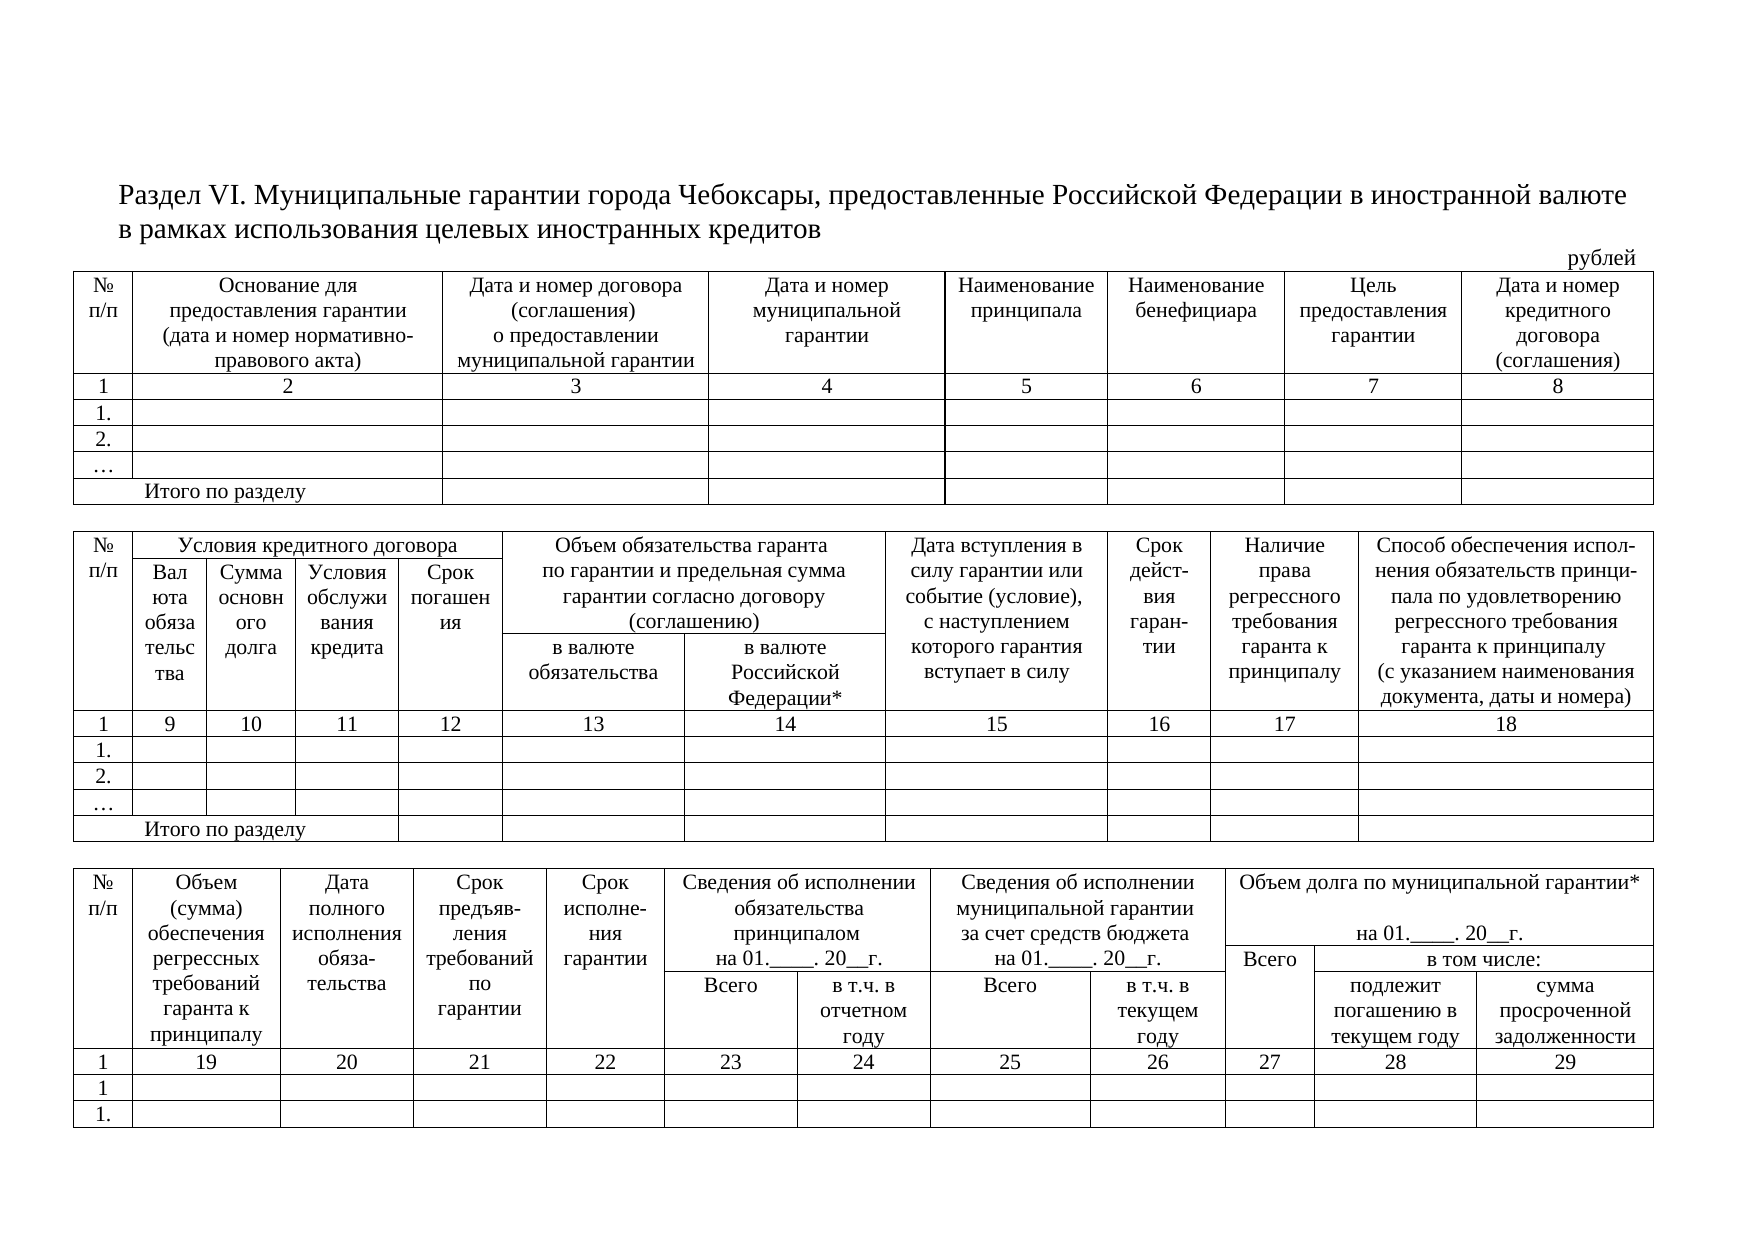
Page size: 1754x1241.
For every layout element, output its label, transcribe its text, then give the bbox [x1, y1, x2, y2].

table_cell [1462, 400, 1653, 425]
table_header Цель предоставления гарантии [1285, 272, 1461, 372]
table_cell [1211, 790, 1358, 815]
table_cell [1226, 1075, 1314, 1100]
table_cell [1108, 763, 1210, 788]
table_cell [503, 790, 684, 815]
table_cell [1211, 737, 1358, 762]
table_cell 27 [1226, 1049, 1314, 1074]
table_cell [1462, 479, 1653, 504]
table_cell [685, 737, 885, 762]
table_cell [886, 816, 1107, 841]
table_cell 7 [1285, 374, 1461, 399]
table_cell [1285, 426, 1461, 451]
table_header № п/п [74, 869, 132, 1048]
table_cell [503, 763, 684, 788]
table_cell [443, 400, 708, 425]
table_cell [133, 426, 442, 451]
table_header Дата и номер кредитного договора (соглашения) [1462, 272, 1653, 372]
table_cell в т.ч. в отчетном году [798, 972, 930, 1048]
table_cell [503, 737, 684, 762]
table_cell [798, 1101, 930, 1127]
table_cell [133, 452, 442, 477]
table_cell 3 [443, 374, 708, 399]
table_cell 11 [296, 711, 398, 736]
table_cell [1477, 1101, 1653, 1127]
table_cell сумма просроченной задолженности [1477, 972, 1653, 1048]
table_cell 1 [74, 374, 132, 399]
table_cell [74, 816, 133, 841]
table_header Дата и номер муниципальной гарантии [709, 272, 944, 372]
table_cell [443, 426, 708, 451]
table_cell Всего [931, 972, 1090, 1048]
table_cell Всего [665, 972, 797, 1048]
table_cell [1226, 1101, 1314, 1127]
table_header Объем (сумма) обеспечения регрессных требований гаранта к принципалу [133, 869, 280, 1048]
table_cell [1359, 790, 1653, 815]
table_cell 26 [1091, 1049, 1225, 1074]
table_cell в валюте Российской Федерации* [685, 634, 885, 710]
table_cell [946, 400, 1107, 425]
table_cell [399, 737, 502, 762]
table_cell 16 [1108, 711, 1210, 736]
table_cell [1091, 1075, 1225, 1100]
table_header Объем обязательства гаранта по гарантии и предельная сумма гарантии согласно договору (соглашению) [503, 532, 885, 633]
table_cell [1091, 1101, 1225, 1127]
table_cell [1211, 816, 1358, 841]
table_cell [399, 816, 502, 841]
table_cell [1108, 816, 1210, 841]
table_cell 21 [414, 1049, 546, 1074]
table_cell [296, 763, 398, 788]
table_header № п/п [74, 272, 132, 372]
table_cell 18 [1359, 711, 1653, 736]
table_cell [1108, 452, 1284, 477]
table_header Дата полного исполнения обяза-тельства [281, 869, 413, 1048]
table_cell Всего [1226, 946, 1314, 1048]
table_header Срок исполне-ния гарантии [547, 869, 664, 1048]
table_cell Условия обслуживания кредита [296, 559, 398, 710]
table_cell [1108, 479, 1284, 504]
table_cell [1462, 426, 1653, 451]
table_cell [709, 426, 944, 451]
table_cell [1462, 452, 1653, 477]
table_cell Валюта обязательства [133, 559, 206, 710]
table_cell [399, 790, 502, 815]
table_cell [1108, 426, 1284, 451]
table_header Наименование бенефициара [1108, 272, 1284, 372]
table_cell [547, 1101, 664, 1127]
table_cell [207, 737, 295, 762]
table_cell [946, 426, 1107, 451]
table_cell 2 [133, 374, 442, 399]
table_cell 1 [74, 1075, 132, 1100]
table_cell [1211, 763, 1358, 788]
table_cell [931, 1075, 1090, 1100]
table_cell [443, 479, 708, 504]
table_header Наименование принципала [946, 272, 1107, 372]
table_cell подлежит погашению в текущем году [1315, 972, 1476, 1048]
table_cell 25 [931, 1049, 1090, 1074]
table_cell [709, 400, 944, 425]
table_cell 1 [74, 1049, 132, 1074]
table_cell … [74, 452, 132, 477]
table_cell [886, 737, 1107, 762]
table_cell 8 [1462, 374, 1653, 399]
table_cell 12 [399, 711, 502, 736]
table_cell [207, 790, 295, 815]
table_cell [1359, 763, 1653, 788]
table_cell 6 [1108, 374, 1284, 399]
table_cell [414, 1075, 546, 1100]
table_cell 1. [74, 737, 132, 762]
table_cell [886, 790, 1107, 815]
table_cell 2. [74, 763, 132, 788]
table_cell [1285, 479, 1461, 504]
table_header Основание для предоставления гарантии (дата и номер нормативно-правового акта) [133, 272, 442, 372]
table_cell Срок погашения [399, 559, 502, 710]
table_cell [946, 452, 1107, 477]
table_cell 15 [886, 711, 1107, 736]
table_header Условия кредитного договора [133, 532, 502, 558]
table_cell [281, 1101, 413, 1127]
table_cell 13 [503, 711, 684, 736]
table_cell [1477, 1075, 1653, 1100]
table_cell 1 [74, 711, 132, 736]
table_cell 19 [133, 1049, 280, 1074]
table_cell 10 [207, 711, 295, 736]
table_cell 24 [798, 1049, 930, 1074]
table_cell [133, 737, 206, 762]
table_cell [1108, 790, 1210, 815]
table_cell [931, 1101, 1090, 1127]
table_cell 1. [74, 1101, 132, 1127]
table_cell 1. [74, 400, 132, 425]
table_cell 20 [281, 1049, 413, 1074]
table_cell в т.ч. в текущем году [1091, 972, 1225, 1048]
table_header Дата вступления в силу гарантии или событие (условие), с наступлением которого гарантия вступает в силу [886, 532, 1107, 710]
table_cell Итого по разделу [133, 816, 398, 841]
table_cell [709, 479, 944, 504]
table_cell [74, 479, 133, 504]
table_cell [207, 763, 295, 788]
table_cell [685, 790, 885, 815]
table_cell [296, 790, 398, 815]
table_cell [414, 1101, 546, 1127]
table_cell 2. [74, 426, 132, 451]
table_header Срок предъяв-ления требований по гарантии [414, 869, 546, 1048]
table_cell в валюте обязательства [503, 634, 684, 710]
table_cell [133, 1075, 280, 1100]
table_cell [798, 1075, 930, 1100]
table_cell 14 [685, 711, 885, 736]
table_cell … [74, 790, 132, 815]
table_cell 9 [133, 711, 206, 736]
table_cell [1359, 816, 1653, 841]
table_cell 5 [946, 374, 1107, 399]
table_header Способ обеспечения испол-нения обязательств принци-пала по удовлетворению регрессного требования гаранта к принципалу (с указанием наименования документа, даты и номера) [1359, 532, 1653, 710]
table_cell 29 [1477, 1049, 1653, 1074]
table_cell 23 [665, 1049, 797, 1074]
table_cell [281, 1075, 413, 1100]
table_cell [1285, 400, 1461, 425]
table_header Наличие права регрессного требования гаранта к принципалу [1211, 532, 1358, 710]
table_cell [1359, 737, 1653, 762]
table_cell [946, 479, 1107, 504]
table_cell [1315, 1101, 1476, 1127]
table_cell [685, 763, 885, 788]
table_cell [709, 452, 944, 477]
table_cell [1108, 400, 1284, 425]
table_cell в том числе: [1315, 946, 1653, 971]
table_header Дата и номер договора (соглашения) о предоставлении муниципальной гарантии [443, 272, 708, 372]
table_cell [547, 1075, 664, 1100]
table_header Сведения об исполнении обязательства принципалом на 01.____. 20__г. [665, 869, 930, 971]
table_header № п/п [74, 532, 132, 710]
text рублей [118, 244, 1636, 271]
table_cell [133, 1101, 280, 1127]
table_cell 17 [1211, 711, 1358, 736]
table_header Сведения об исполнении муниципальной гарантии за счет средств бюджета на 01.____. 20__г. [931, 869, 1225, 971]
table_cell [1285, 452, 1461, 477]
table_cell [665, 1075, 797, 1100]
table_cell [1315, 1075, 1476, 1100]
table_cell [133, 790, 206, 815]
table_cell [296, 737, 398, 762]
table_cell Сумма основного долга [207, 559, 295, 710]
table_header Объем долга по муниципальной гарантии* на 01.____. 20__г. [1226, 869, 1653, 945]
table_cell [133, 763, 206, 788]
table_cell [1108, 737, 1210, 762]
table_cell [133, 400, 442, 425]
table_cell 28 [1315, 1049, 1476, 1074]
table_cell [886, 763, 1107, 788]
table_cell [399, 763, 502, 788]
table_cell [665, 1101, 797, 1127]
table_cell [443, 452, 708, 477]
table_cell 22 [547, 1049, 664, 1074]
table_cell [685, 816, 885, 841]
table_cell 4 [709, 374, 944, 399]
table_header Срок дейст-вия гаран-тии [1108, 532, 1210, 710]
table_cell Итого по разделу [133, 479, 442, 504]
text Раздел VI. Муниципальные гарантии города Чебоксары, предоставленные Российской Федерации в иностранной валюте в рамках использования целевых иностранных кредитов [118, 177, 1636, 244]
table_cell [503, 816, 684, 841]
